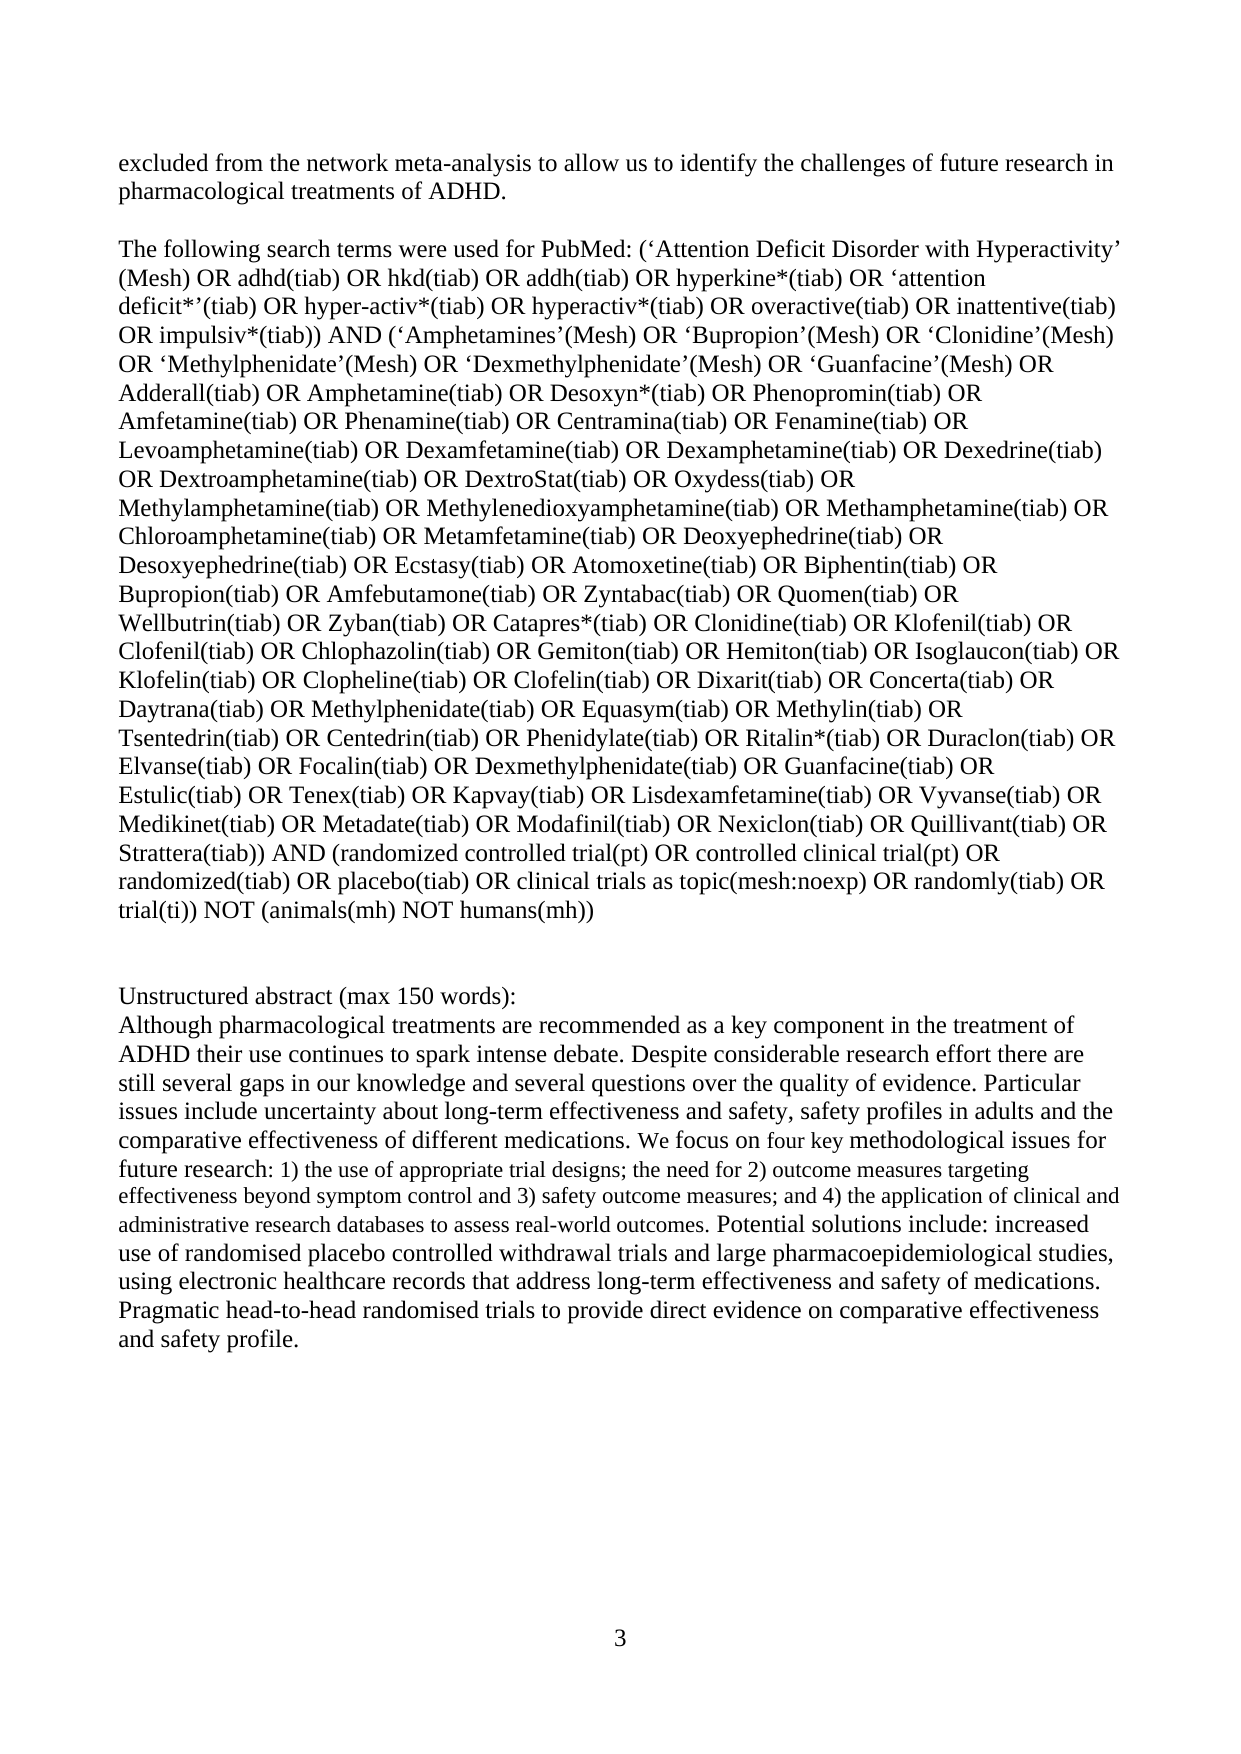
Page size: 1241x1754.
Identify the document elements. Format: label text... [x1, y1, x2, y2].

text The following search terms were used for PubMed: (‘Attention Deficit Disorder with Hyperactivity’ (Mesh) OR adhd(tiab) OR hkd(tiab) OR addh(tiab) OR hyperkine*(tiab) OR ‘attention deficit*’(tiab) OR hyper-activ*(tiab) OR hyperactiv*(tiab) OR overactive(tiab) OR inattentive(tiab) OR impulsiv*(tiab)) AND (‘Amphetamines’(Mesh) OR ‘Bupropion’(Mesh) OR ‘Clonidine’(Mesh) OR ‘Methylphenidate’(Mesh) OR ‘Dexmethylphenidate’(Mesh) OR ‘Guanfacine’(Mesh) OR Adderall(tiab) OR Amphetamine(tiab) OR Desoxyn*(tiab) OR Phenopromin(tiab) OR Amfetamine(tiab) OR Phenamine(tiab) OR Centramina(tiab) OR Fenamine(tiab) OR Levoamphetamine(tiab) OR Dexamfetamine(tiab) OR Dexamphetamine(tiab) OR Dexedrine(tiab) OR Dextroamphetamine(tiab) OR DextroStat(tiab) OR Oxydess(tiab) OR Methylamphetamine(tiab) OR Methylenedioxyamphetamine(tiab) OR Methamphetamine(tiab) OR Chloroamphetamine(tiab) OR Metamfetamine(tiab) OR Deoxyephedrine(tiab) OR Desoxyephedrine(tiab) OR Ecstasy(tiab) OR Atomoxetine(tiab) OR Biphentin(tiab) OR Bupropion(tiab) OR Amfebutamone(tiab) OR Zyntabac(tiab) OR Quomen(tiab) OR Wellbutrin(tiab) OR Zyban(tiab) OR Catapres*(tiab) OR Clonidine(tiab) OR Klofenil(tiab) OR Clofenil(tiab) OR Chlophazolin(tiab) OR Gemiton(tiab) OR Hemiton(tiab) OR Isoglaucon(tiab) OR Klofelin(tiab) OR Clopheline(tiab) OR Clofelin(tiab) OR Dixarit(tiab) OR Concerta(tiab) OR Daytrana(tiab) OR Methylphenidate(tiab) OR Equasym(tiab) OR Methylin(tiab) OR Tsentedrin(tiab) OR Centedrin(tiab) OR Phenidylate(tiab) OR Ritalin*(tiab) OR Duraclon(tiab) OR Elvanse(tiab) OR Focalin(tiab) OR Dexmethylphenidate(tiab) OR Guanfacine(tiab) OR Estulic(tiab) OR Tenex(tiab) OR Kapvay(tiab) OR Lisdexamfetamine(tiab) OR Vyvanse(tiab) OR Medikinet(tiab) OR Metadate(tiab) OR Modafinil(tiab) OR Nexiclon(tiab) OR Quillivant(tiab) OR Strattera(tiab)) AND (randomized controlled trial(pt) OR controlled clinical trial(pt) OR randomized(tiab) OR placebo(tiab) OR clinical trials as topic(mesh:noexp) OR randomly(tiab) OR trial(ti)) NOT (animals(mh) NOT humans(mh)) [118, 234, 1122, 924]
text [118, 148, 1122, 205]
text Although pharmacological treatments are recommended as a key component in the treatment of ADHD their use continues to spark intense debate. Despite considerable research effort there are still several gaps in our knowledge and several questions over the quality of evidence. Particular issues include uncertainty about long-term effectiveness and safety, safety profiles in adults and the comparative effectiveness of different medications. We focus on four key methodological issues for future research: 1) the use of appropriate trial designs; the need for 2) outcome measures targeting effectiveness beyond symptom control and 3) safety outcome measures; and 4) the application of clinical and administrative research databases to assess real-world outcomes. Potential solutions include: increased use of randomised placebo controlled withdrawal trials and large pharmacoepidemiological studies, using electronic healthcare records that address long-term effectiveness and safety of medications. Pragmatic head-to-head randomised trials to provide direct evidence on comparative effectiveness and safety profile. [118, 1010, 1122, 1353]
text Unstructured abstract (max 150 words): [118, 981, 1122, 1010]
